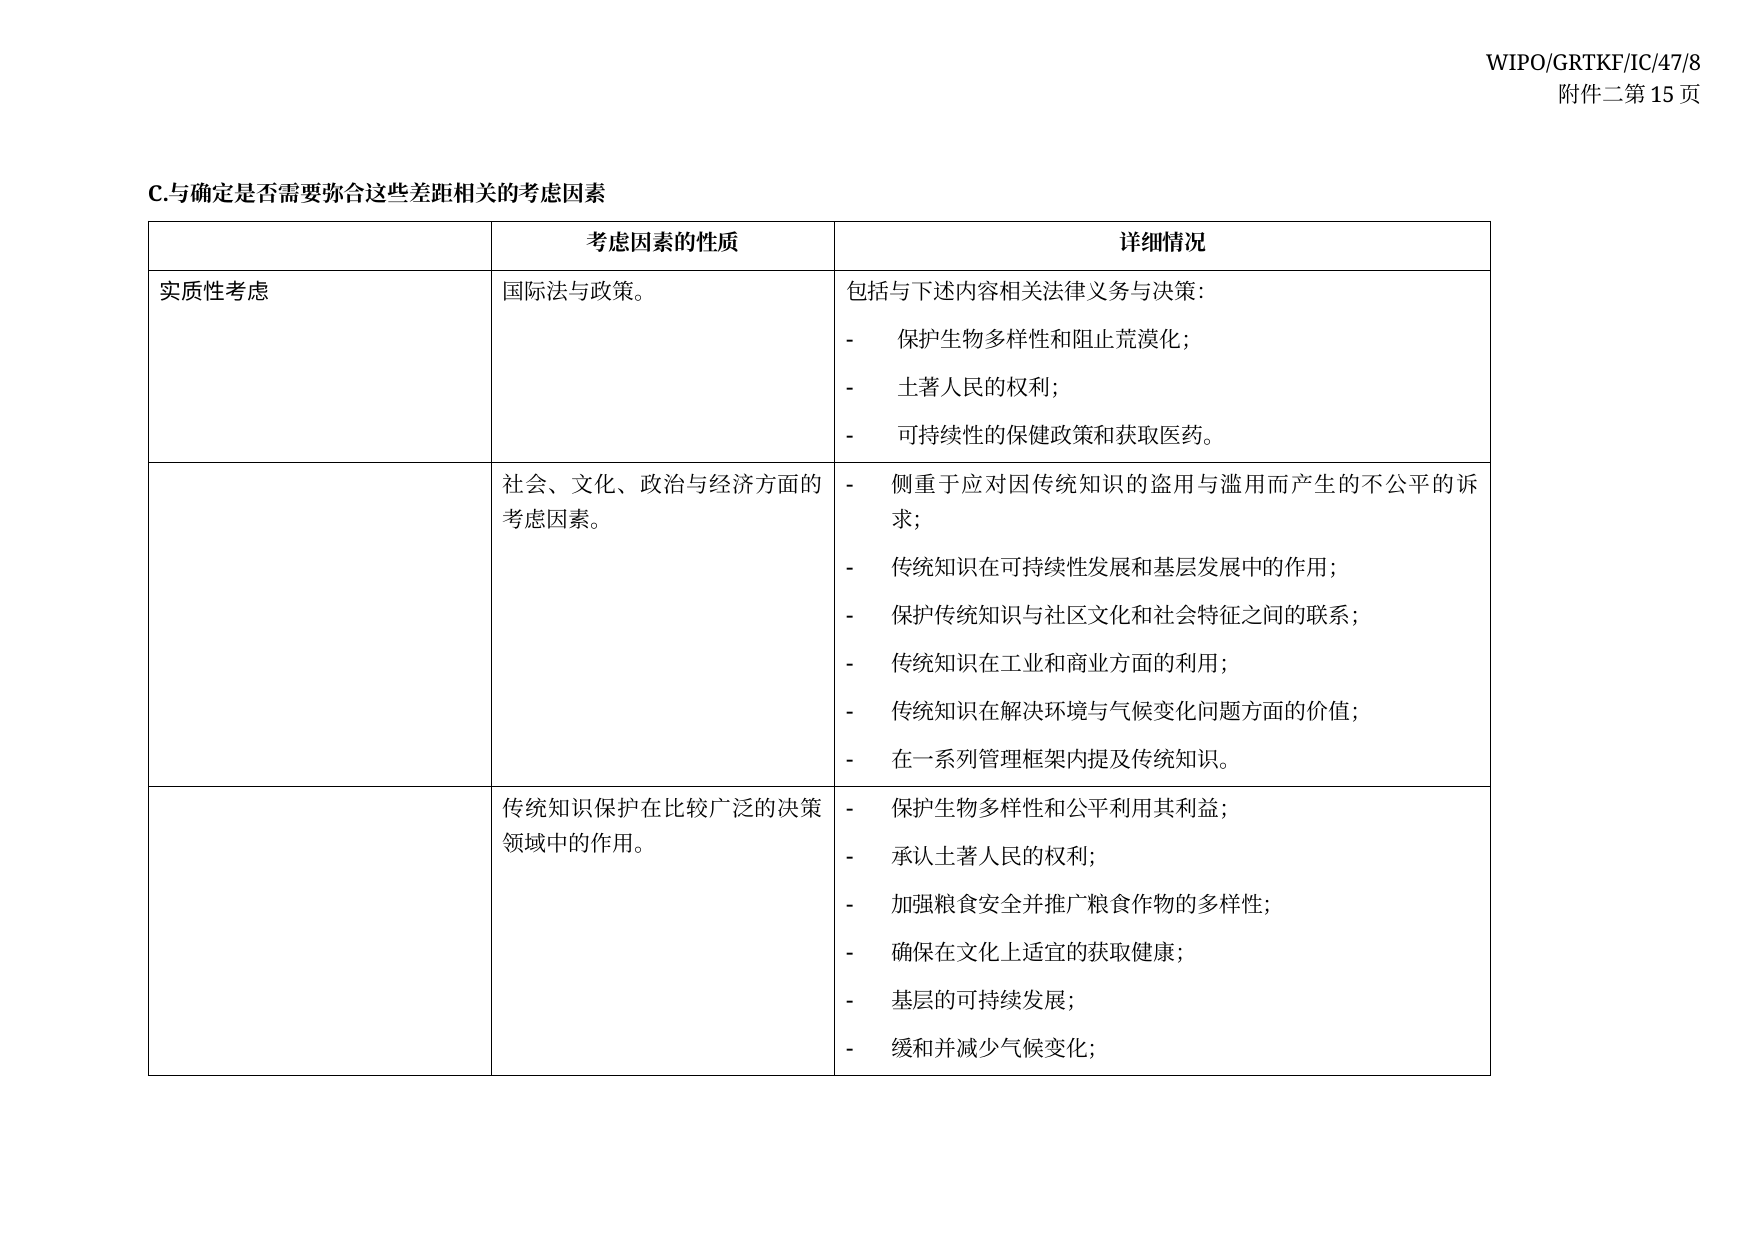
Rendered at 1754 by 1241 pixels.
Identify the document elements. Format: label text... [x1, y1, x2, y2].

table_cell 侧重于应对因传统知识的盗用与滥用而产生的不公平的诉求； 传统知识在可持续性发展和基层发展中的作用； 保护传统知识与社区文化和社会特征之间的联系； 传统知识在工业和商业方面的利用； 传统知识在解决环境与气候变化问题方面的价值； 在一系列管理框架内提及传统知识。 [835, 463, 1490, 786]
table_header 考虑因素的性质 [492, 222, 834, 269]
table_cell 社会、文化、政治与经济方面的考虑因素。 [492, 463, 834, 786]
table_cell 实质性考虑 [149, 271, 491, 462]
table_header [149, 222, 491, 269]
table_cell 传统知识保护在比较广泛的决策领域中的作用。 [492, 787, 834, 1075]
table_cell 国际法与政策。 [492, 271, 834, 462]
table_header 详细情况 [835, 222, 1490, 269]
table_cell [149, 787, 491, 1075]
table_cell 包括与下述内容相关法律义务与决策： 保护生物多样性和阻止荒漠化； 土著人民的权利； 可持续性的保健政策和获取医药。 [835, 271, 1490, 462]
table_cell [835, 787, 1490, 1075]
table_cell [149, 463, 491, 786]
text C.与确定是否需要弥合这些差距相关的考虑因素 [148, 173, 1701, 208]
